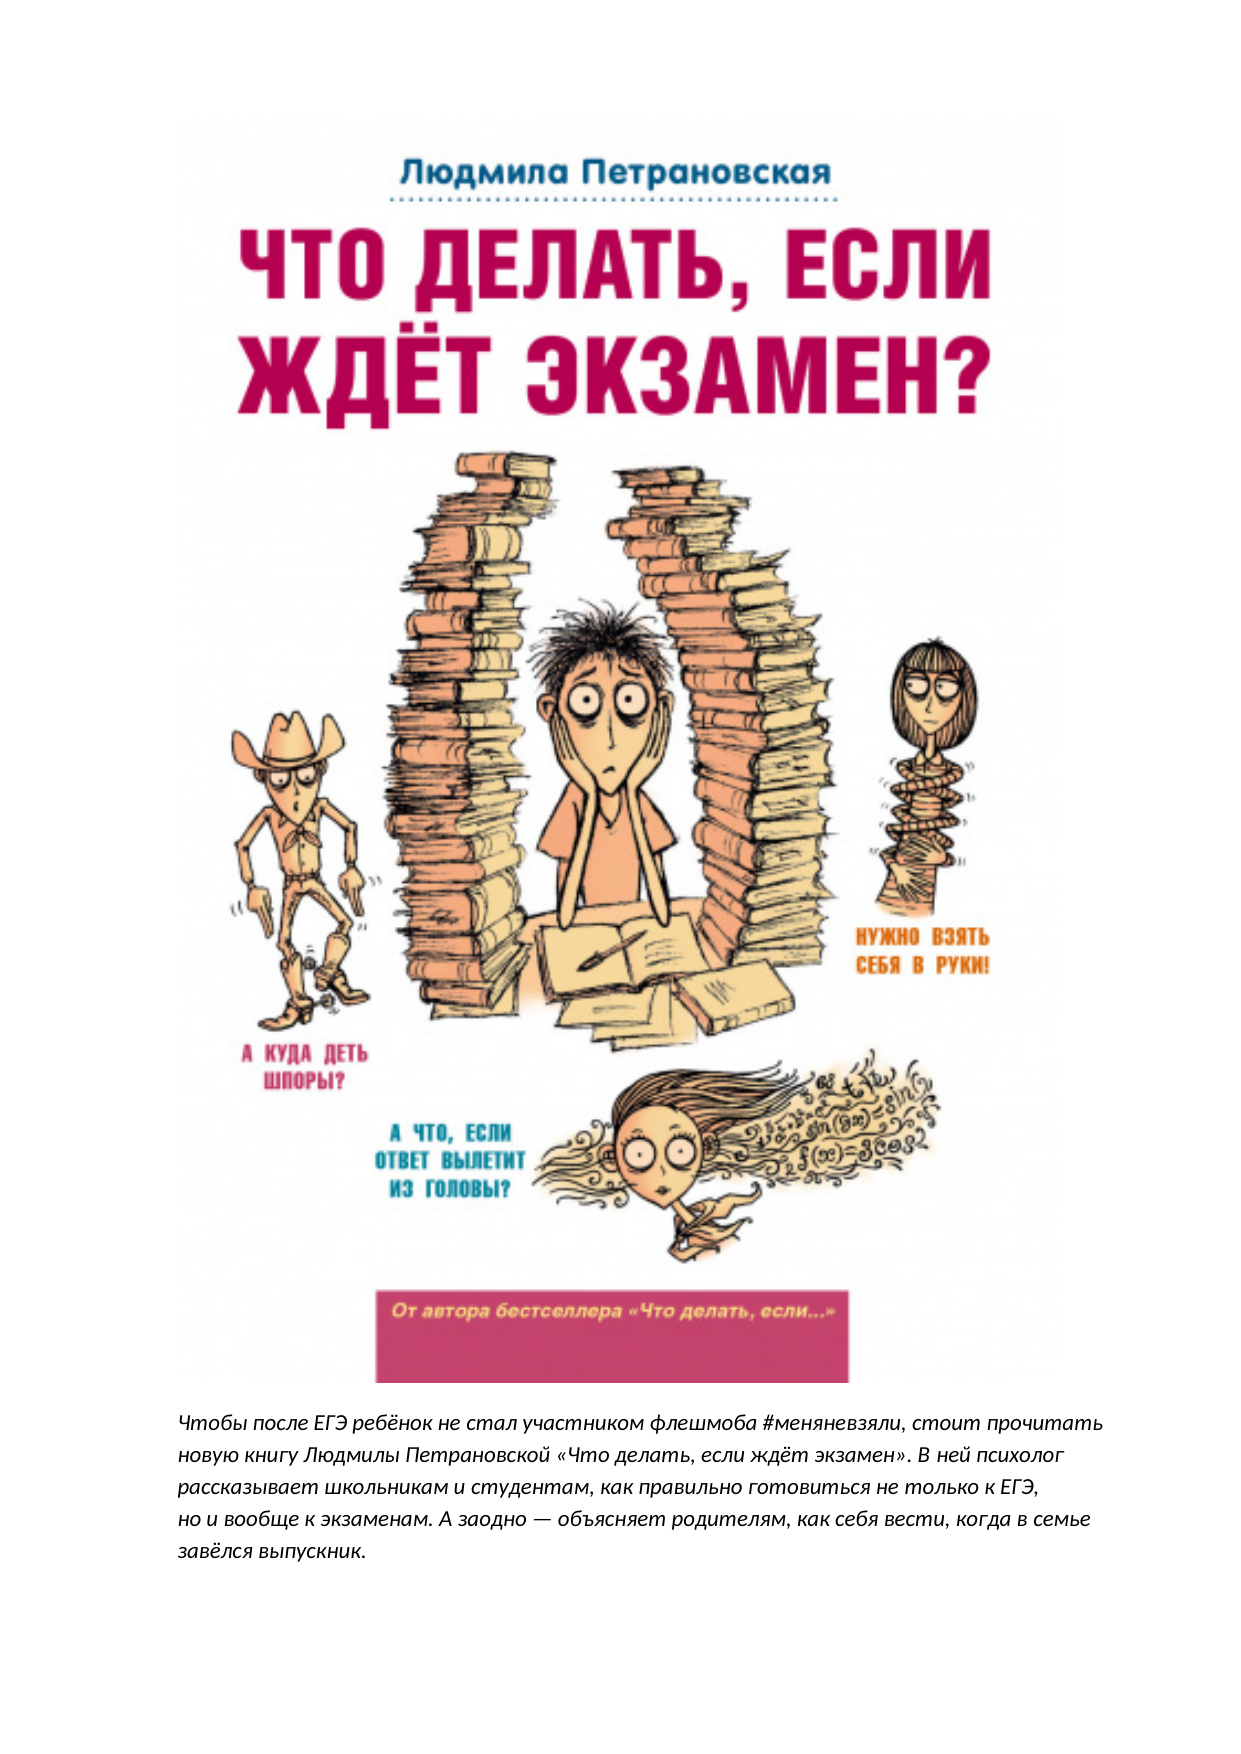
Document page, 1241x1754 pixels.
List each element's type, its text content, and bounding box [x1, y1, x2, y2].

picture [177, 118, 1060, 1383]
text Чтобы после ЕГЭ ребёнок не стал участником флешмоба #меняневзяли, стоит прочитать новую книгу Людмилы Петрановской «Что делать, если ждёт экзамен». В ней психолог рассказывает школьникам и студентам, как правильно готовиться не только к ЕГЭ, но и вообще к экзаменам. А заодно — объясняет родителям, как себя вести, когда в семье завёлся выпускник. [177, 1408, 1152, 1564]
